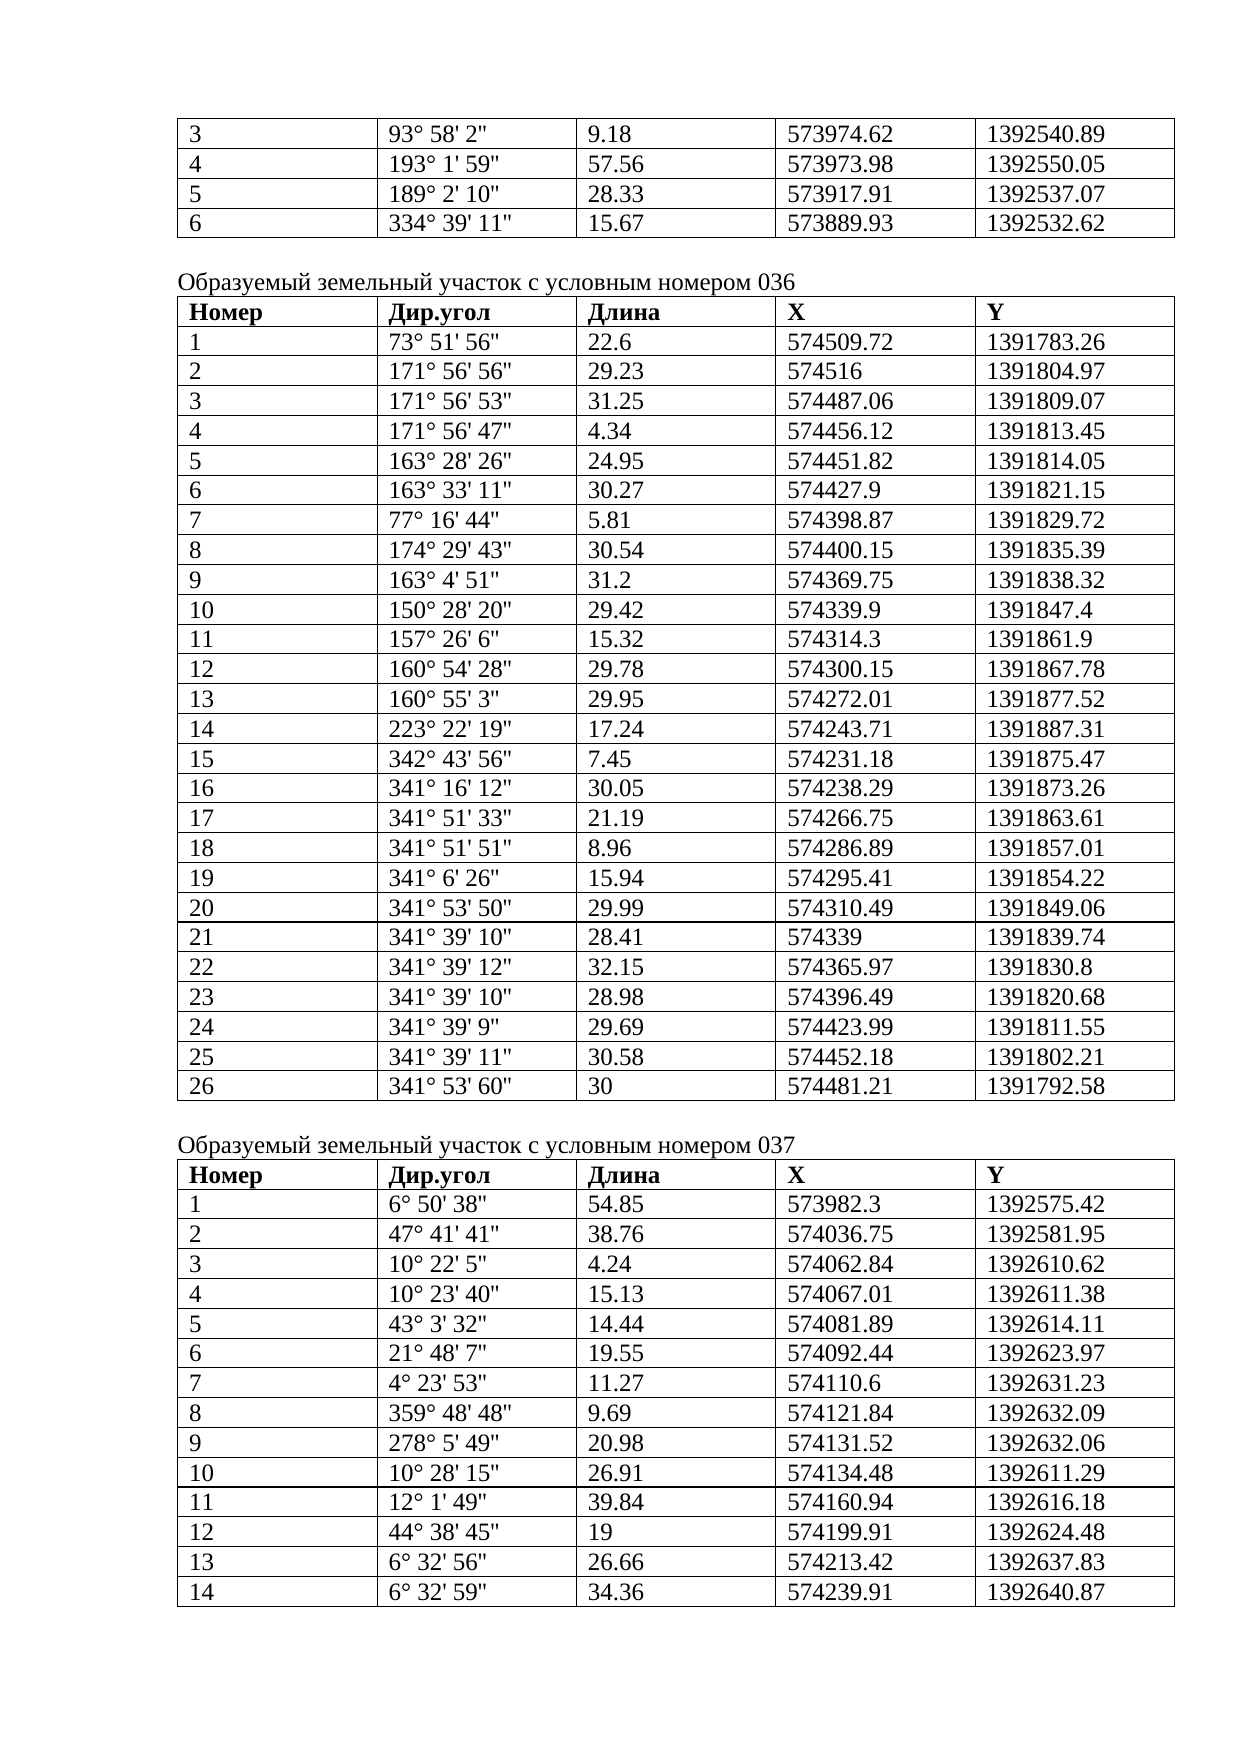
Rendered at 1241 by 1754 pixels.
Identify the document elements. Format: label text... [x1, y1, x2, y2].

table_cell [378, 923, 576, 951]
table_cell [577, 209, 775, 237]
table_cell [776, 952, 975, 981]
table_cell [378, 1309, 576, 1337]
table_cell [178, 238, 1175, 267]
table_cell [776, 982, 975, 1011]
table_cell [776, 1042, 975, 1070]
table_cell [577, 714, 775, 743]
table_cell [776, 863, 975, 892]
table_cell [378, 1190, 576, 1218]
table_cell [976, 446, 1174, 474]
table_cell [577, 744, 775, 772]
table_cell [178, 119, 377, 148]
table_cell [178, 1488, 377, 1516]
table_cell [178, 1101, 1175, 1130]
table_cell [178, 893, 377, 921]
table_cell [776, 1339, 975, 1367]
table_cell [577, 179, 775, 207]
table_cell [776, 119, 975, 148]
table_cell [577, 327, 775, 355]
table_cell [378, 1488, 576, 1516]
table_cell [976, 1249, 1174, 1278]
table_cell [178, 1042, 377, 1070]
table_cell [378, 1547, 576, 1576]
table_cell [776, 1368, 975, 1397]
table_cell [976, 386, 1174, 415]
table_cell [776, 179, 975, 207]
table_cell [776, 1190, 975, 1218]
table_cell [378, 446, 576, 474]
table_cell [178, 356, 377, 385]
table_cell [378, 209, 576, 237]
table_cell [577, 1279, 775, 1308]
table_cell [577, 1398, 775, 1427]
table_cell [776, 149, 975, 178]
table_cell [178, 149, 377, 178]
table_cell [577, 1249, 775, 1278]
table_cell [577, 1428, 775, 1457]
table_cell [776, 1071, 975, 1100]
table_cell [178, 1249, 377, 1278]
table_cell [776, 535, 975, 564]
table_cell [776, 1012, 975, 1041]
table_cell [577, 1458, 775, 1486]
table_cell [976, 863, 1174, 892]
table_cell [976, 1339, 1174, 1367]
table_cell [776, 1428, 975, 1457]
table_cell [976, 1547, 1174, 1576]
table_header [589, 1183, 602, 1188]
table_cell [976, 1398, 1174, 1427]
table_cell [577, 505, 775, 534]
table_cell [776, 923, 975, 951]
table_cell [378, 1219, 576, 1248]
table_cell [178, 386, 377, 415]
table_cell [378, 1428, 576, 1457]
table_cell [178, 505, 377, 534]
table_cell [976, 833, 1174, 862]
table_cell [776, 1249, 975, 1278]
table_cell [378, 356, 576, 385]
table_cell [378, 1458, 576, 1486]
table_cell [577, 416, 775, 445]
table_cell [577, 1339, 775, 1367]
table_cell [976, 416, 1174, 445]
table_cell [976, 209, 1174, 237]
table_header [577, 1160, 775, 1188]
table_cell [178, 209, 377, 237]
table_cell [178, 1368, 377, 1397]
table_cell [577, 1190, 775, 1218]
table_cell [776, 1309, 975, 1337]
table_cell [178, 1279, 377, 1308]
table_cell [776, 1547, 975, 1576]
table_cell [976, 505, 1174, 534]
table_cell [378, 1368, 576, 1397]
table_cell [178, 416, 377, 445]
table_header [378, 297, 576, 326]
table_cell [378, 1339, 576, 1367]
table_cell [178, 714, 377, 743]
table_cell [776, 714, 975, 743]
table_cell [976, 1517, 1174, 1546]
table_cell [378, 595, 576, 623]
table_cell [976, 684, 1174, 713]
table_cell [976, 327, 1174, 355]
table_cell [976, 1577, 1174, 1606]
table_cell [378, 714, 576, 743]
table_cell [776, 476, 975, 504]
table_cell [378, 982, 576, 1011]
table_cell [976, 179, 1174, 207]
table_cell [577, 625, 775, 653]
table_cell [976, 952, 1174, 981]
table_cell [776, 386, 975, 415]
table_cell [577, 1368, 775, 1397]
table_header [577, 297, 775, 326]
text Образуемый земельный участок с условным номером 037 [177, 1130, 1152, 1159]
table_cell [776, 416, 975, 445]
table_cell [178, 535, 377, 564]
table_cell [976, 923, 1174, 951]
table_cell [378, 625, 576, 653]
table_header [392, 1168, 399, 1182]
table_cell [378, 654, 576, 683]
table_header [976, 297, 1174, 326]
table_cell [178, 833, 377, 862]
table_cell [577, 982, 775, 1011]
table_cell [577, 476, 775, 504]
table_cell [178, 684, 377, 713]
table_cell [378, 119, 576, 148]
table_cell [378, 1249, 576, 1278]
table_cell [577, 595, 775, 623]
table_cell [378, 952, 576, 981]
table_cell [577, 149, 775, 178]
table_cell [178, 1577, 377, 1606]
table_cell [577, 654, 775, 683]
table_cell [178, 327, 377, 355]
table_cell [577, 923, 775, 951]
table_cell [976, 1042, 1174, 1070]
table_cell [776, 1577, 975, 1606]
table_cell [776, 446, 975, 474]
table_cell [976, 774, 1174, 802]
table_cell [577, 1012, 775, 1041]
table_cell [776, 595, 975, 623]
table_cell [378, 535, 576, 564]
text Образуемый земельный участок с условным номером 036 [177, 267, 1152, 296]
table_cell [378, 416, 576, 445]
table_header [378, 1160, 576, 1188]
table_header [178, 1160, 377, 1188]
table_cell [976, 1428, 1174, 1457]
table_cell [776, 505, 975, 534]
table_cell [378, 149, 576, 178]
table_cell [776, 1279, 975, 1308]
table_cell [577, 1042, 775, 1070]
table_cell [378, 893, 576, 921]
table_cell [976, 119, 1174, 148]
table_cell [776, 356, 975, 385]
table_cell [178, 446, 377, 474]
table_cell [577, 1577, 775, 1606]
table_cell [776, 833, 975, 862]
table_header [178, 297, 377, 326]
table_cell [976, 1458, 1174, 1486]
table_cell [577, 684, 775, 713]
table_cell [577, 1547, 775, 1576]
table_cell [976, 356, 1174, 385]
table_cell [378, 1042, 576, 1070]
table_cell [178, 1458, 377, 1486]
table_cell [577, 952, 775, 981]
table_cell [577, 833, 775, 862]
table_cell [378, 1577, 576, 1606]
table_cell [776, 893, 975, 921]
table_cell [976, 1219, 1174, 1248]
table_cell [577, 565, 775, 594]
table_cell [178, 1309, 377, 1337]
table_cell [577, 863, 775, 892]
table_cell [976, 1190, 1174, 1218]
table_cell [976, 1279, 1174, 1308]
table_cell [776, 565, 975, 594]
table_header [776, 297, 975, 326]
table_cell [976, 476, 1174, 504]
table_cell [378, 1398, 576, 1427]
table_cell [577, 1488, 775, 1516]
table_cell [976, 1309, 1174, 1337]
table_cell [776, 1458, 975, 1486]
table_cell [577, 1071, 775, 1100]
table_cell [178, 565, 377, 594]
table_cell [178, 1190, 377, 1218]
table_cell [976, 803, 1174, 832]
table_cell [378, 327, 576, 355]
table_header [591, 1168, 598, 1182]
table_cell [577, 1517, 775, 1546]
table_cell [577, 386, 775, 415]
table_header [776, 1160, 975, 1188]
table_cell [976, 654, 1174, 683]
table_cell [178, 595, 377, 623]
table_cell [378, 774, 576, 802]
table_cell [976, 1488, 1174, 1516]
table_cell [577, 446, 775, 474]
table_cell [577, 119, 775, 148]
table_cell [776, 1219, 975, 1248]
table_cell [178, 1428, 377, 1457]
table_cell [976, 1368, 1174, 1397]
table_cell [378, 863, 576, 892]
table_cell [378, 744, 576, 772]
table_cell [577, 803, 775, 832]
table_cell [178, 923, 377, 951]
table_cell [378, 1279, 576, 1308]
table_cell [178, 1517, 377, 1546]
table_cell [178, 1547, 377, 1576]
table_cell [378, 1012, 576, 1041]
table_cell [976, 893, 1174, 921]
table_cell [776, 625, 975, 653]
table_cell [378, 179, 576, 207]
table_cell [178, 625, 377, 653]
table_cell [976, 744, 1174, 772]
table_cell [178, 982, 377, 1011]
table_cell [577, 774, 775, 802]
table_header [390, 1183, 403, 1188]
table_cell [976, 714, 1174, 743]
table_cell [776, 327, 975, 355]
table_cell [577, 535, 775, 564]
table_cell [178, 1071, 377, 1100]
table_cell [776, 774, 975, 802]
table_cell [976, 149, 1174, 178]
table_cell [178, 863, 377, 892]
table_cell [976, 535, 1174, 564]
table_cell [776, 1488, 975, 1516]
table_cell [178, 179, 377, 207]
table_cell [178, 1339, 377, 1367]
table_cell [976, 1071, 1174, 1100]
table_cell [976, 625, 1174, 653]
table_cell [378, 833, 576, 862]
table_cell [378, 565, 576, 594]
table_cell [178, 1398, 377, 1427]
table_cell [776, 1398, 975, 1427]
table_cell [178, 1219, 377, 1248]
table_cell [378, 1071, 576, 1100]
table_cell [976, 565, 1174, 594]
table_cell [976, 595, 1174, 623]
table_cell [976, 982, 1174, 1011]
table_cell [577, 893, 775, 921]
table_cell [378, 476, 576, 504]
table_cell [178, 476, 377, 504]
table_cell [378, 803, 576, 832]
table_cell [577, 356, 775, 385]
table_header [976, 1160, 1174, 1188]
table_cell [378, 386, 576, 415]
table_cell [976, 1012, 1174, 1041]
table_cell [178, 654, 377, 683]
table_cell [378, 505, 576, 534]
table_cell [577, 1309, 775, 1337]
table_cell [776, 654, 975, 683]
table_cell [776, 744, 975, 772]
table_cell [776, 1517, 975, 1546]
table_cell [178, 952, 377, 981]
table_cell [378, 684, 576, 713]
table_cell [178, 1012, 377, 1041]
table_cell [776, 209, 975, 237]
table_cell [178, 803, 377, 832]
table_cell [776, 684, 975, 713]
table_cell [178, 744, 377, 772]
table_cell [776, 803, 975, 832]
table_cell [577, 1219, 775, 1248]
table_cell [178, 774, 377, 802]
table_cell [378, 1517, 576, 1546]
